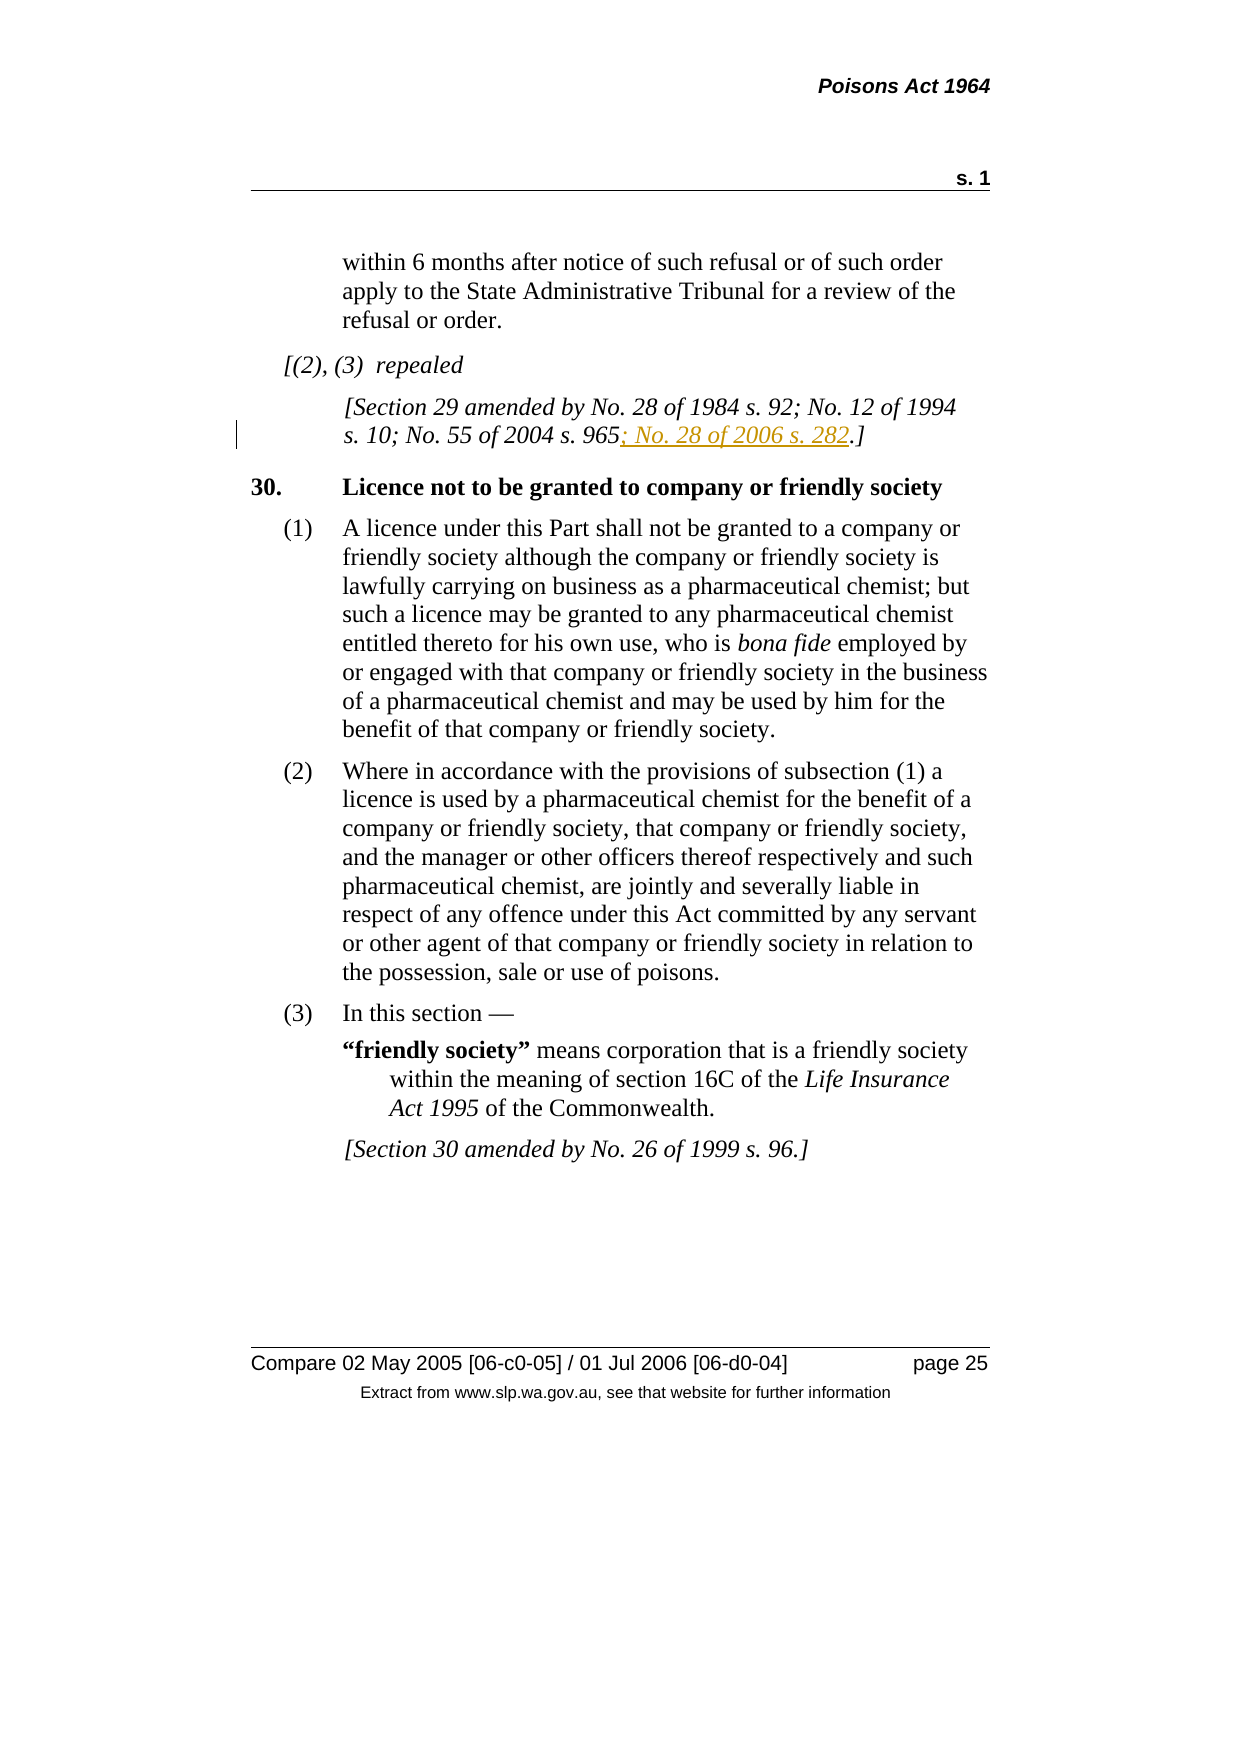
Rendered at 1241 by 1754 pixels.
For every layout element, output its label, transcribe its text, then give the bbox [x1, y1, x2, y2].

text [(2), (3) repealed [283, 350, 990, 379]
text (2) Where in accordance with the provisions of subsection (1) a licence is used by a pharmaceutical chemist for the benefit of a company or friendly society, that company or friendly society, and the manager or other officers thereof respectively and such pharmaceutical chemist, are jointly and severally liable in respect of any offence under this Act committed by any servant or other agent of that company or friendly society in relation to the possession, sale or use of poisons. [251, 756, 990, 986]
subtitle 30. Licence not to be granted to company or friendly society [251, 472, 990, 501]
text [Section 29 amended by No. 28 of 1984 s. 92; No. 12 of 1994 s. 10; No. 55 of 2004 s. 965.] [251, 392, 990, 449]
text (3) In this section — [251, 998, 990, 1027]
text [251, 247, 990, 334]
text “friendly society” means corporation that is a friendly society within the meaning of section 16C of the Life Insurance Act 1995 of the Commonwealth. [251, 1035, 990, 1122]
text (1) A licence under this Part shall not be granted to a company or friendly society although the company or friendly society is lawfully carrying on business as a pharmaceutical chemist; but such a licence may be granted to any pharmaceutical chemist entitled thereto for his own use, who is bona fide employed by or engaged with that company or friendly society in the business of a pharmaceutical chemist and may be used by him for the benefit of that company or friendly society. [251, 513, 990, 743]
text [Section 30 amended by No. 26 of 1999 s. 96.] [251, 1134, 990, 1163]
